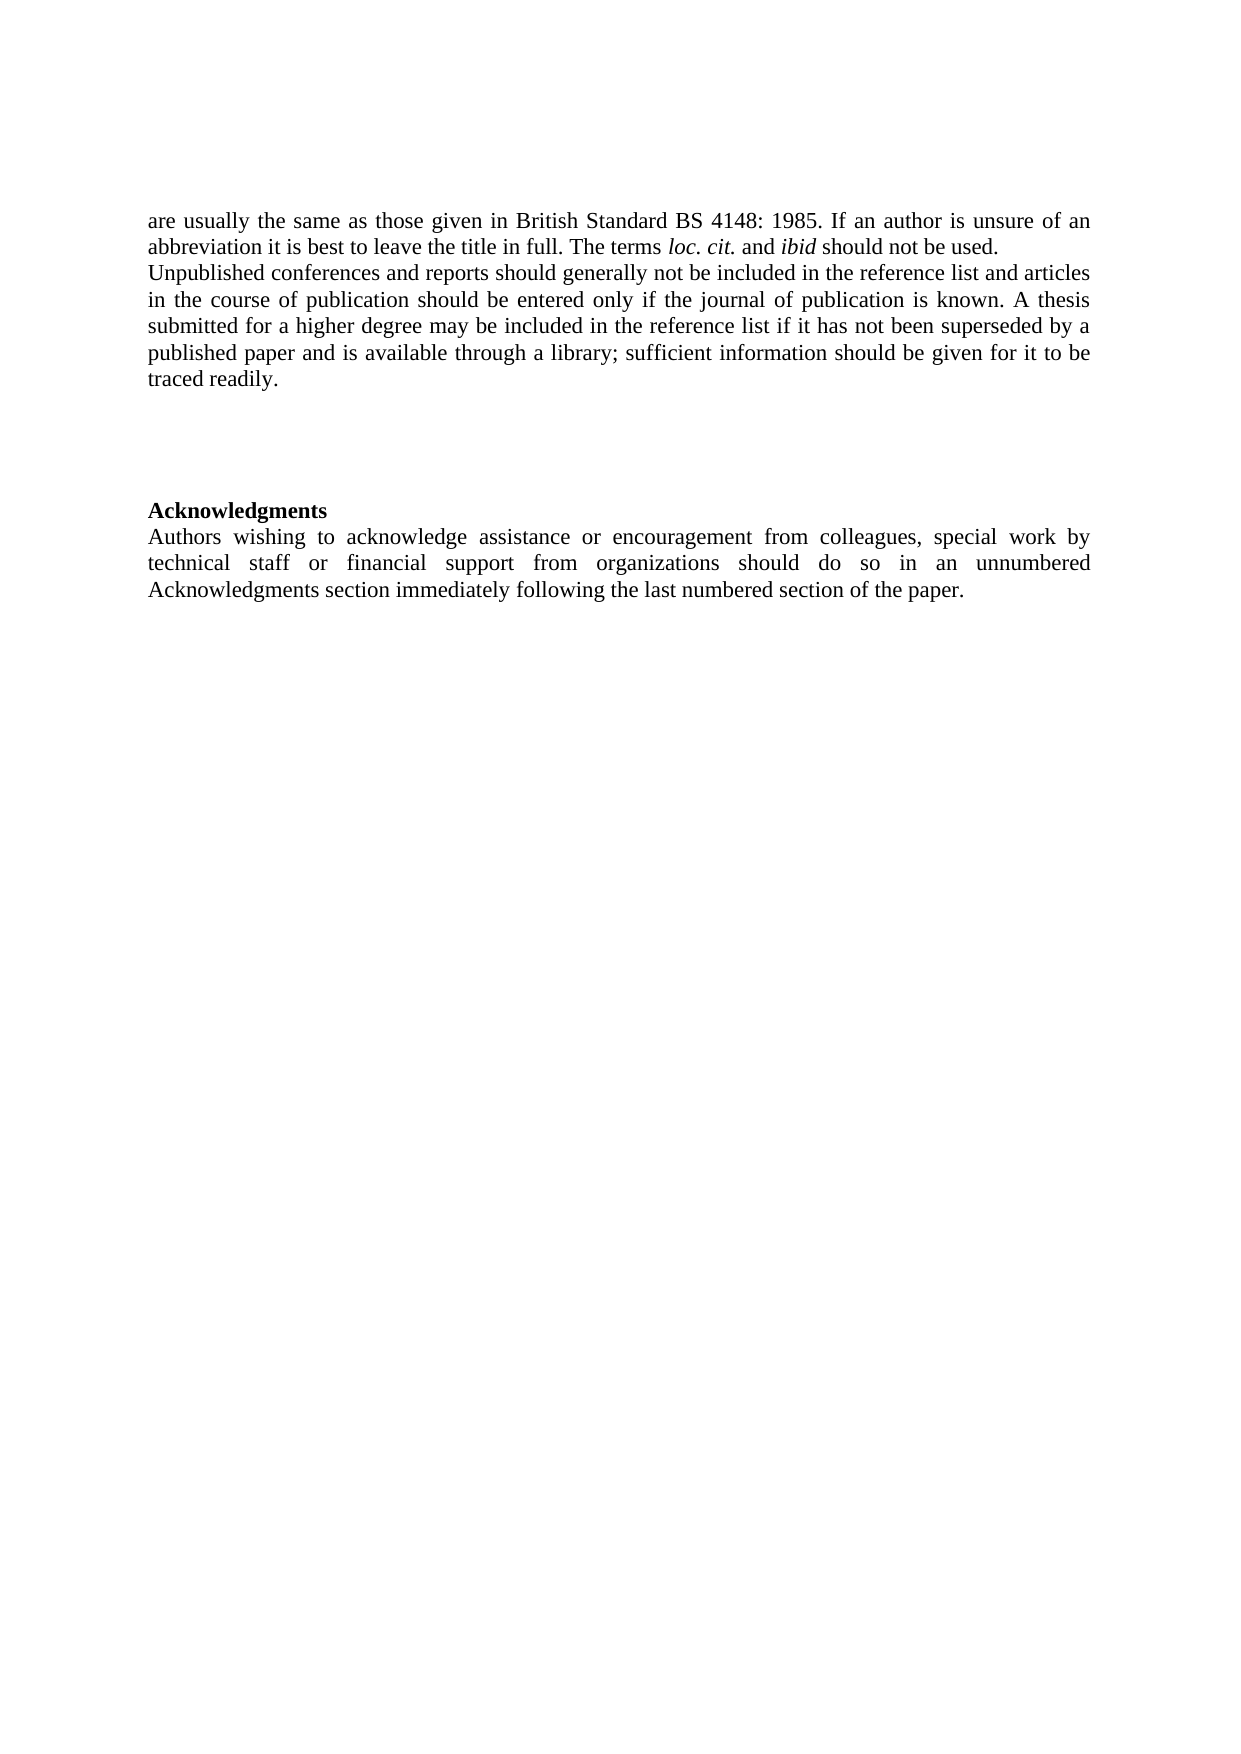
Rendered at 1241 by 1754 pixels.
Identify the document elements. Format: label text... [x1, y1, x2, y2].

text Authors wishing to acknowledge assistance or encouragement from colleagues, special work by technical staff or financial support from organizations should do so in an unnumbered Acknowledgments section immediately following the last numbered section of the paper. [148, 523, 1092, 602]
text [148, 207, 1092, 259]
text Unpublished conferences and reports should generally not be included in the reference list and articles in the course of publication should be entered only if the journal of publication is known. A thesis submitted for a higher degree may be included in the reference list if it has not been superseded by a published paper and is available through a library; sufficient information should be given for it to be traced readily. [148, 259, 1092, 391]
text Acknowledgments [148, 497, 1092, 523]
